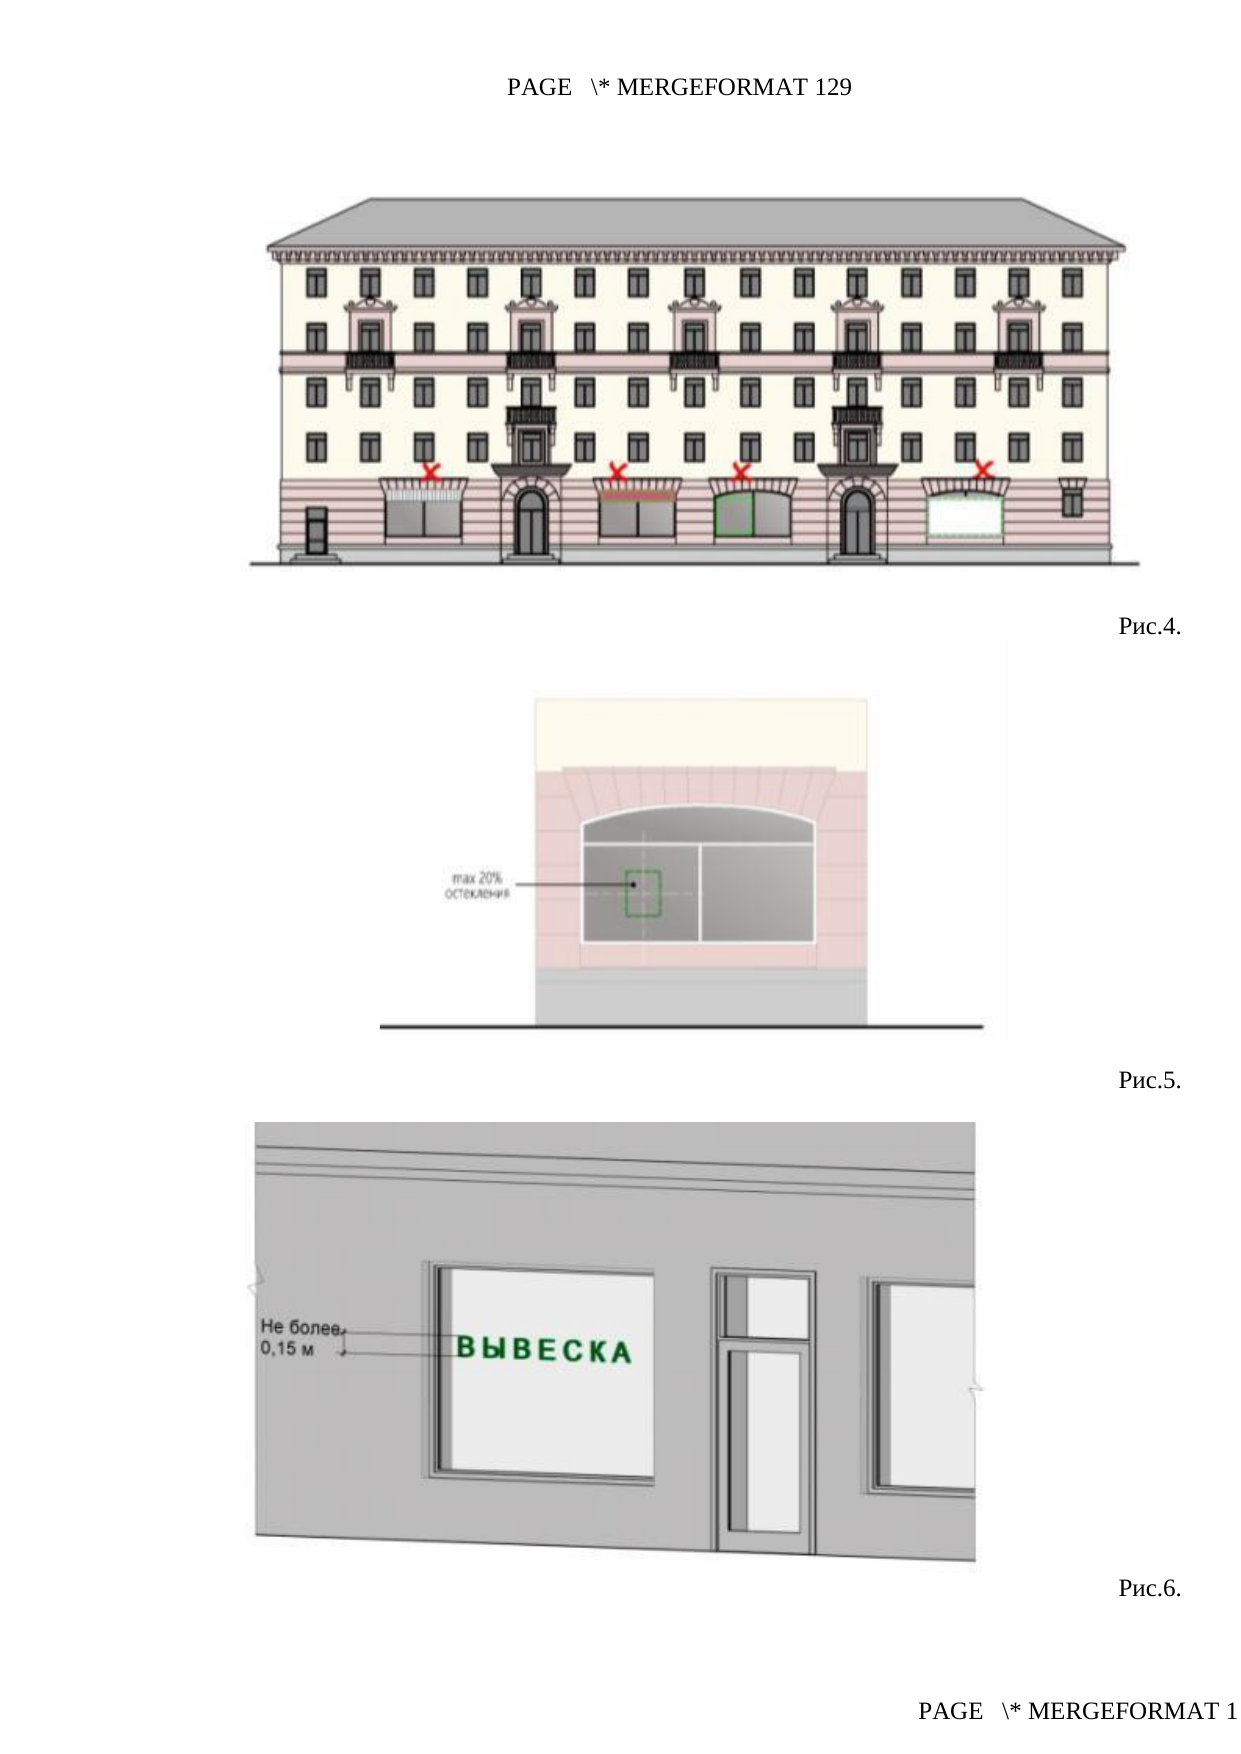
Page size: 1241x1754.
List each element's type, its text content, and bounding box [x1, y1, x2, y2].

picture [379, 640, 1009, 1038]
text Рис.5. [114, 1065, 1182, 1094]
picture [241, 196, 1142, 572]
text Рис.4. [114, 611, 1182, 640]
picture [244, 1122, 987, 1573]
